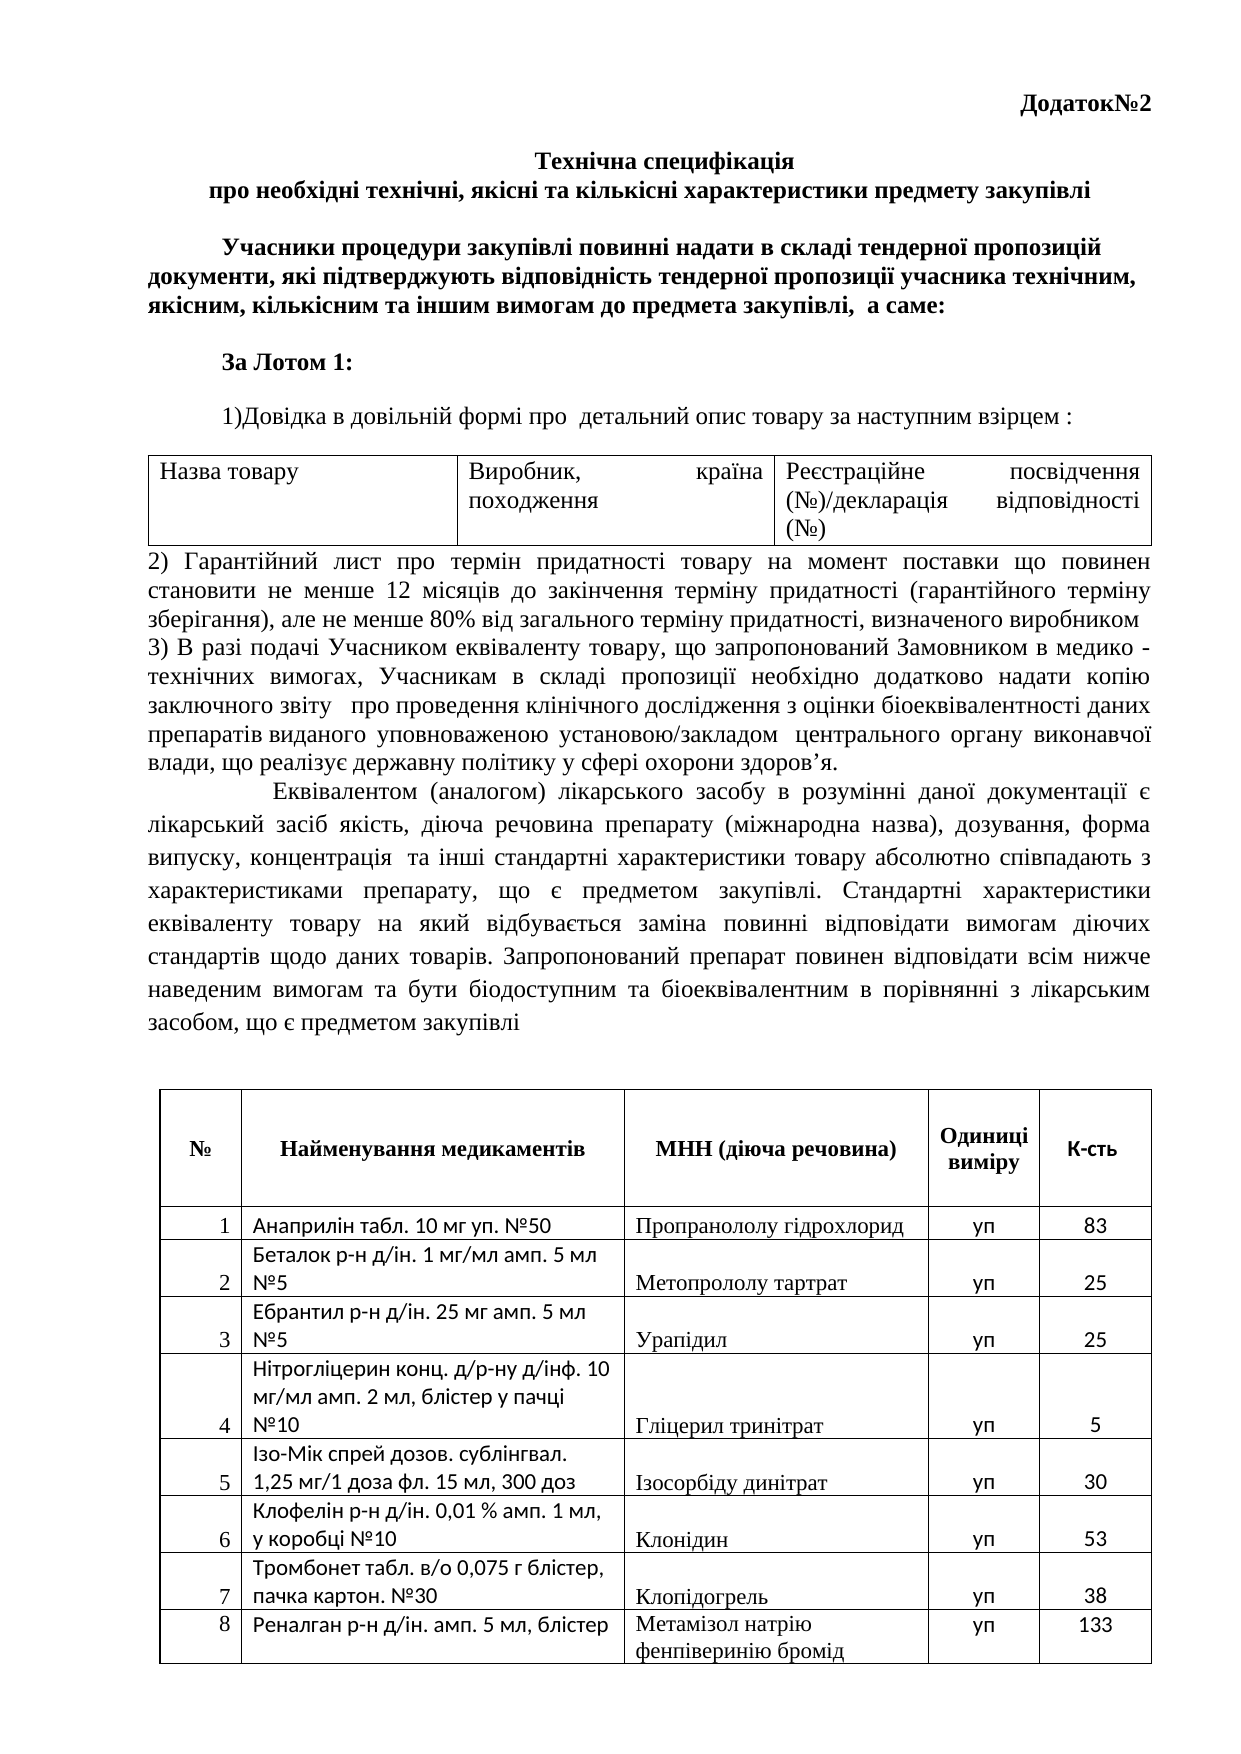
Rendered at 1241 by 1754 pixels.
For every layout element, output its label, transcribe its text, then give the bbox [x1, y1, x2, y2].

table_cell 5 [161, 1439, 241, 1495]
table_cell уп [929, 1496, 1039, 1552]
table_cell уп [929, 1610, 1039, 1663]
table_header К-сть [1040, 1090, 1151, 1206]
table_header МНН (діюча речовина) [625, 1090, 928, 1206]
text Учасники процедури закупівлі повинні надати в складі тендерної пропозицій документи, які підтверджують відповідність тендерної пропозиції учасника технічним, якісним, кількісним та іншим вимогам до предмета закупівлі, а саме: [148, 232, 1152, 318]
table_cell Клонідин [625, 1496, 928, 1552]
table_cell Метопрололу тартрат [625, 1240, 928, 1296]
text Технічна специфікація [148, 146, 1152, 175]
table_cell 133 [1040, 1610, 1151, 1663]
table_cell уп [929, 1207, 1039, 1239]
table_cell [625, 1610, 928, 1663]
table_header Реєстраційне посвідчення (№)/декларація відповідності (№) [775, 456, 1151, 545]
table_cell 8 [161, 1610, 241, 1663]
table_cell Беталок р-н д/ін. 1 мг/мл амп. 5 мл №5 [242, 1240, 624, 1296]
text 3) В разі подачі Учасником еквіваленту товару, що запропонований Замовником в медико - технічних вимогах, Учасникам в складі пропозиції необхідно додатково надати копію заключного звіту про проведення клінічного дослідження з оцінки біоеквівалентності даних препаратів виданого уповноваженою установою/закладом центрального органу виконавчої влади, що реалізує державну політику у сфері охорони здоров’я. [148, 632, 1152, 776]
table_header Найменування медикаментів [242, 1090, 624, 1206]
table_cell 25 [1040, 1240, 1151, 1296]
table_cell 38 [1040, 1553, 1151, 1609]
table_cell Нітрогліцерин конц. д/р-ну д/інф. 10 мг/мл амп. 2 мл, блістер у пачці №10 [242, 1354, 624, 1438]
table_cell Тромбонет табл. в/о 0,075 г блістер, пачка картон. №30 [242, 1553, 624, 1609]
table_cell 4 [161, 1354, 241, 1438]
table_cell 7 [161, 1553, 241, 1609]
table_cell 3 [161, 1297, 241, 1353]
text За Лотом 1: [148, 347, 1152, 376]
table_cell 5 [1040, 1354, 1151, 1438]
table_cell уп [929, 1553, 1039, 1609]
text про необхідні технічні, якісні та кількісні характеристики предмету закупівлі [148, 175, 1152, 203]
table_cell Гліцерил тринітрат [625, 1354, 928, 1438]
table_cell Ізосорбіду динітрат [625, 1439, 928, 1495]
table_cell уп [929, 1439, 1039, 1495]
table_cell Урапідил [625, 1297, 928, 1353]
table_cell 2 [161, 1240, 241, 1296]
table_cell Пропранололу гідрохлорид [625, 1207, 928, 1239]
table_cell Ізо-Мік спрей дозов. сублінгвал. 1,25 мг/1 доза фл. 15 мл, 300 доз [242, 1439, 624, 1495]
table_cell 25 [1040, 1297, 1151, 1353]
table_header Назва товару [149, 456, 457, 545]
table_cell Анаприлін табл. 10 мг уп. №50 [242, 1207, 624, 1239]
table_cell 6 [161, 1496, 241, 1552]
text 1)Довідка в довільній формі про детальний опис товару за наступним взірцем : [148, 401, 1152, 430]
table_cell Клопідогрель [625, 1553, 928, 1609]
table_cell Клофелін р-н д/ін. 0,01 % амп. 1 мл, у коробці №10 [242, 1496, 624, 1552]
table_header Одиниці виміру [929, 1090, 1039, 1206]
text Еквівалентом (аналогом) лікарського засобу в розумінні даної документації є лікарський засіб якість, діюча речовина препарату (міжнародна назва), дозування, форма випуску, концентрація та інші стандартні характеристики товару абсолютно співпадають з характеристиками препарату, що є предметом закупівлі. Стандартні характеристики еквіваленту товару на який відбувається заміна повинні відповідати вимогам діючих стандартів щодо даних товарів. Запропонований препарат повинен відповідати всім нижче наведеним вимогам та бути біодоступним та біоеквівалентним в порівнянні з лікарським засобом, що є предметом закупівлі [148, 776, 1152, 1036]
table_cell 1 [161, 1207, 241, 1239]
text 2) Гарантійний лист про термін придатності товару на момент поставки що повинен становити не менше 12 місяців до закінчення терміну придатності (гарантійного терміну зберігання), але не менше 80% від загального терміну придатності, визначеного виробником [148, 546, 1152, 632]
table_cell 30 [1040, 1439, 1151, 1495]
table_cell 53 [1040, 1496, 1151, 1552]
table_cell Ебрантил р-н д/ін. 25 мг амп. 5 мл №5 [242, 1297, 624, 1353]
text Додаток№2 [148, 88, 1152, 117]
table_header Виробник, країна походження [458, 456, 774, 545]
table_cell уп [929, 1240, 1039, 1296]
table_cell уп [929, 1297, 1039, 1353]
table_header № [161, 1090, 241, 1206]
table_cell 83 [1040, 1207, 1151, 1239]
table_cell уп [929, 1354, 1039, 1438]
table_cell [242, 1610, 624, 1663]
